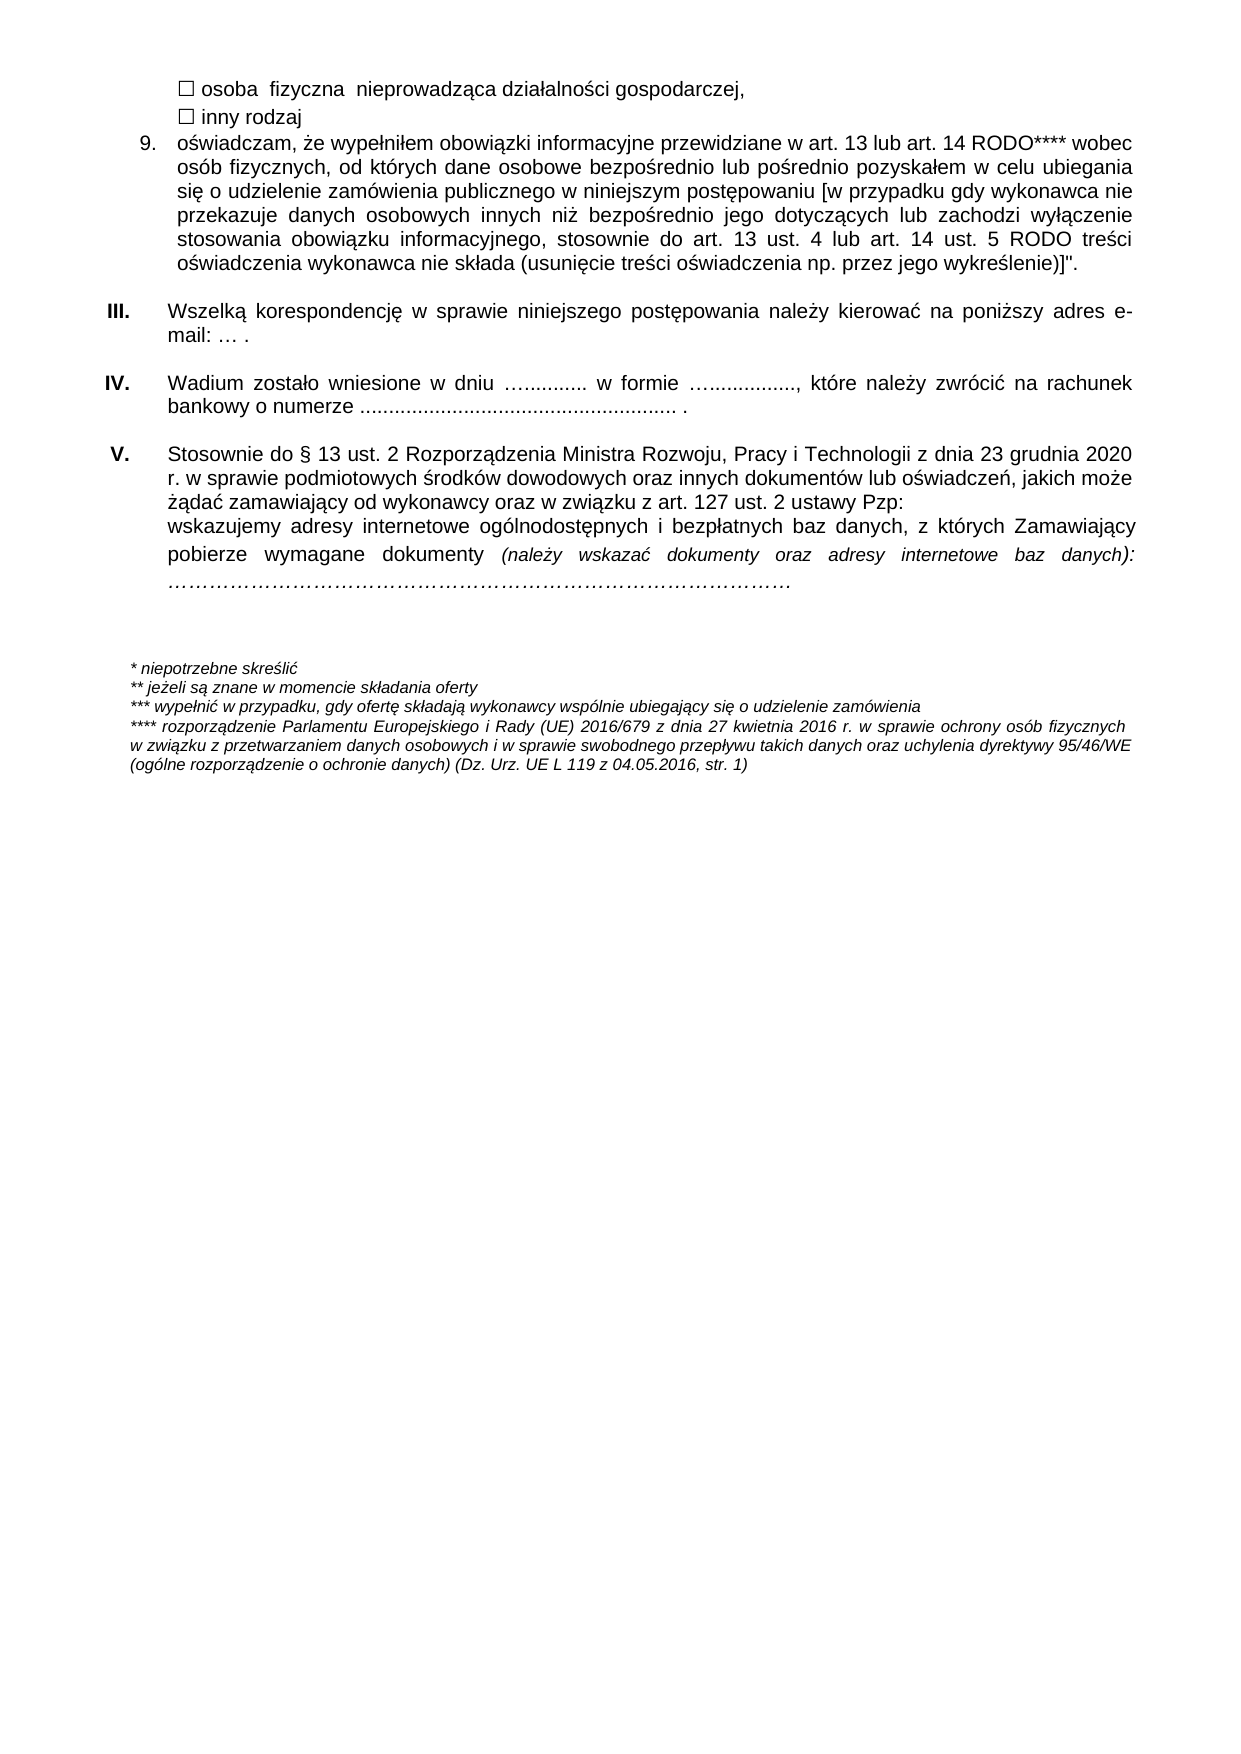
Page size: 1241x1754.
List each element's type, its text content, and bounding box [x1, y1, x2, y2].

text *** wypełnić w przypadku, gdy ofertę składają wykonawcy wspólnie ubiegający się o udzielenie zamówienia [130, 697, 1134, 716]
text wskazujemy adresy internetowe ogólnodostępnych i bezpłatnych baz danych, z których Zamawiający pobierze wymagane dokumenty (należy wskazać dokumenty oraz adresy internetowe baz danych): ……………………………………………………………………………… [167, 514, 1137, 593]
text * niepotrzebne skreślić [130, 659, 1134, 678]
list Wadium zostało wniesione w dniu …........... w formie …..............., które należy zwrócić na rachunek bankowy o numerze ....................................................... . [130, 370, 1134, 418]
text inny rodzaj [177, 102, 1134, 131]
text osoba fizyczna nieprowadząca działalności gospodarczej, [177, 74, 1134, 102]
list Wszelką korespondencję w sprawie niniejszego postępowania należy kierować na poniższy adres e-mail: … . [130, 298, 1134, 346]
text ** jeżeli są znane w momencie składania oferty [130, 678, 1134, 697]
text **** rozporządzenie Parlamentu Europejskiego i Rady (UE) 2016/679 z dnia 27 kwietnia 2016 r. w sprawie ochrony osób fizycznych w związku z przetwarzaniem danych osobowych i w sprawie swobodnego przepływu takich danych oraz uchylenia dyrektywy 95/46/WE (ogólne rozporządzenie o ochronie danych) (Dz. Urz. UE L 119 z 04.05.2016, str. 1) [130, 716, 1134, 774]
list Stosownie do § 13 ust. 2 Rozporządzenia Ministra Rozwoju, Pracy i Technologii z dnia 23 grudnia 2020 r. w sprawie podmiotowych środków dowodowych oraz innych dokumentów lub oświadczeń, jakich może żądać zamawiający od wykonawcy oraz w związku z art. 127 ust. 2 ustawy Pzp: [130, 442, 1134, 514]
list oświadczam, że wypełniłem obowiązki informacyjne przewidziane w art. 13 lub art. 14 RODO**** wobec osób fizycznych, od których dane osobowe bezpośrednio lub pośrednio pozyskałem w celu ubiegania się o udzielenie zamówienia publicznego w niniejszym postępowaniu [w przypadku gdy wykonawca nie przekazuje danych osobowych innych niż bezpośrednio jego dotyczących lub zachodzi wyłączenie stosowania obowiązku informacyjnego, stosownie do art. 13 ust. 4 lub art. 14 ust. 5 RODO treści oświadczenia wykonawca nie składa (usunięcie treści oświadczenia np. przez jego wykreślenie)]". [139, 131, 1134, 274]
